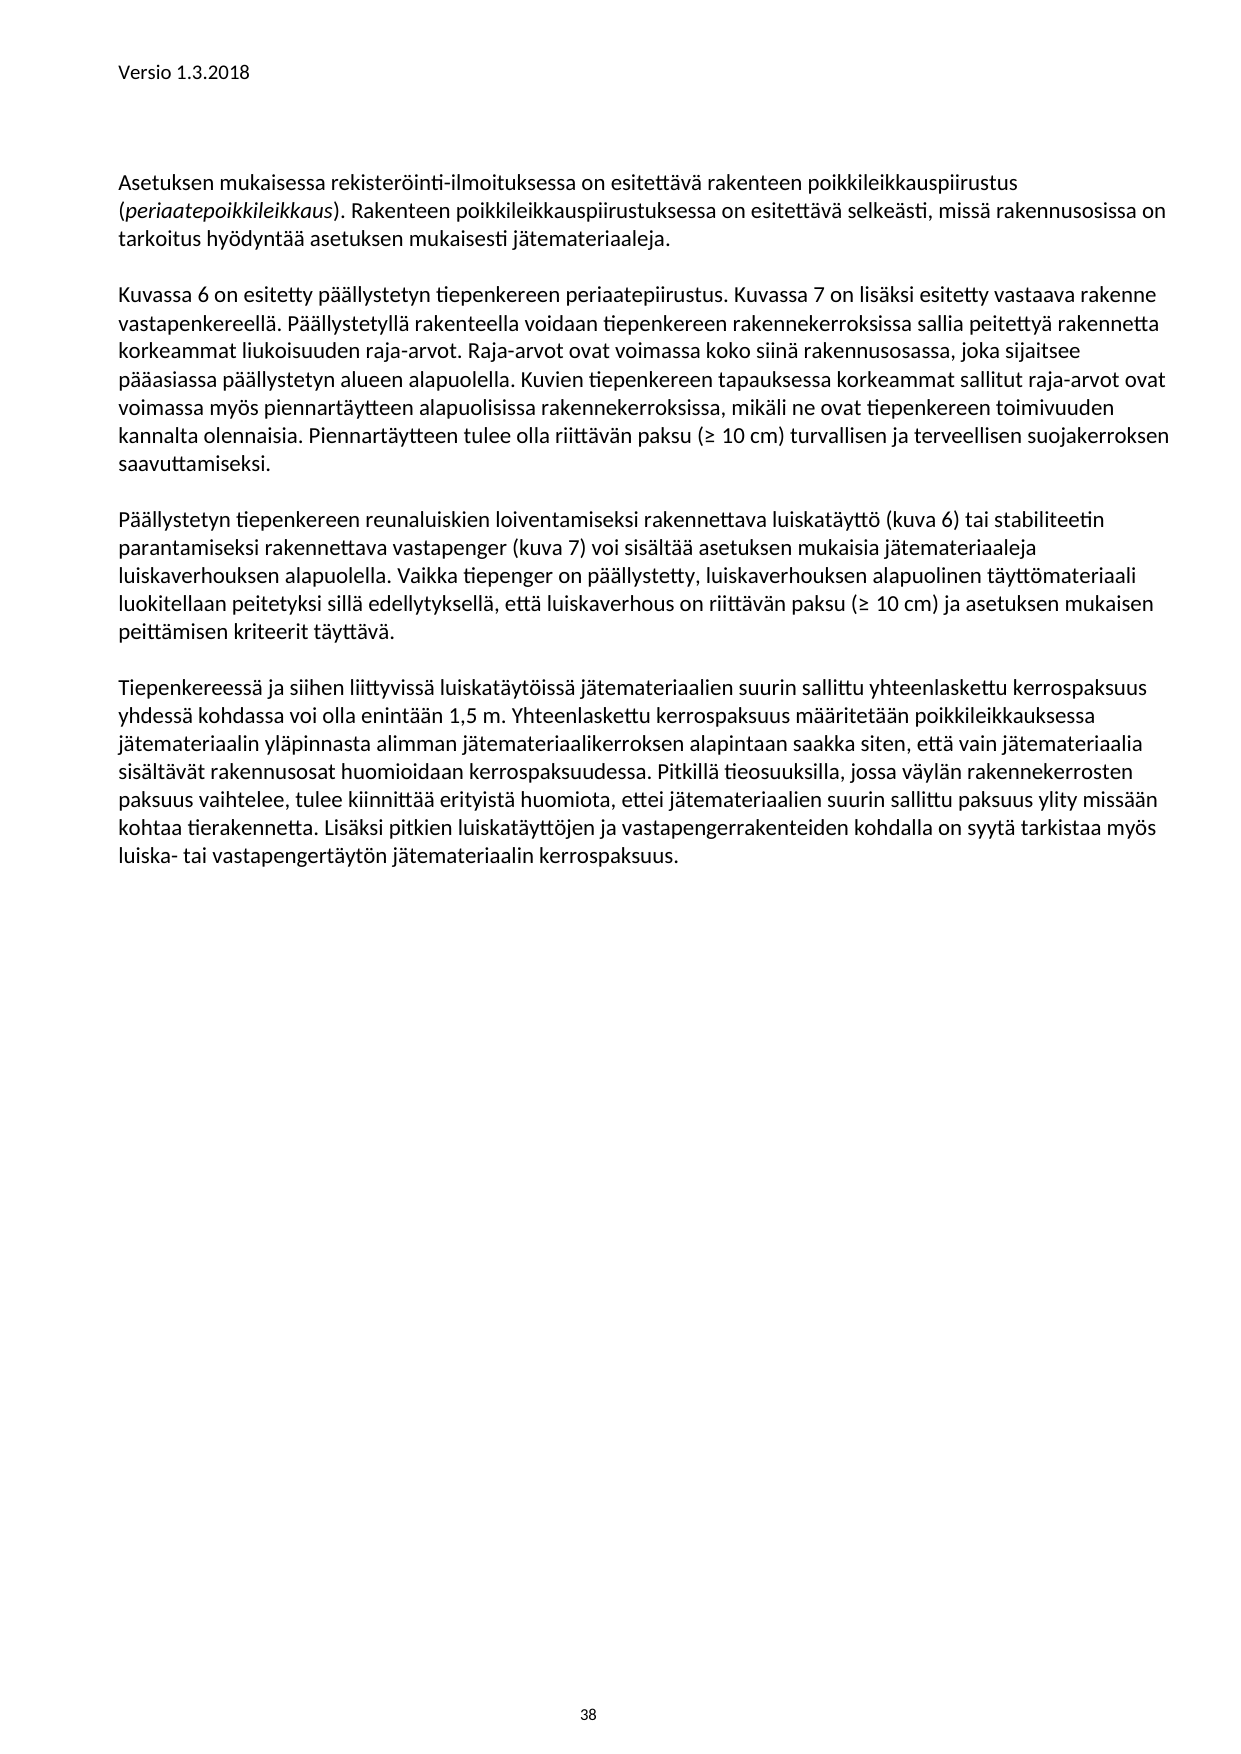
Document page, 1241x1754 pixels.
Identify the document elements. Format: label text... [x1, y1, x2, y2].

text Päällystetyn tiepenkereen reunaluiskien loiventamiseksi rakennettava luiskatäyttö (kuva 6) tai stabiliteetin parantamiseksi rakennettava vastapenger (kuva 7) voi sisältää asetuksen mukaisia jätemateriaaleja luiskaverhouksen alapuolella. Vaikka tiepenger on päällystetty, luiskaverhouksen alapuolinen täyttömateriaali luokitellaan peitetyksi sillä edellytyksellä, että luiskaverhous on riittävän paksu (≥ 10 cm) ja asetuksen mukaisen peittämisen kriteerit täyttävä. [118, 505, 1181, 645]
text Asetuksen mukaisessa rekisteröinti-ilmoituksessa on esitettävä rakenteen poikkileikkauspiirustus (periaatepoikkileikkaus). Rakenteen poikkileikkauspiirustuksessa on esitettävä selkeästi, missä rakennusosissa on tarkoitus hyödyntää asetuksen mukaisesti jätemateriaaleja. [118, 168, 1181, 253]
text Kuvassa 6 on esitetty päällystetyn tiepenkereen periaatepiirustus. Kuvassa 7 on lisäksi esitetty vastaava rakenne vastapenkereellä. Päällystetyllä rakenteella voidaan tiepenkereen rakennekerroksissa sallia peitettyä rakennetta korkeammat liukoisuuden raja-arvot. Raja-arvot ovat voimassa koko siinä rakennusosassa, joka sijaitsee pääasiassa päällystetyn alueen alapuolella. Kuvien tiepenkereen tapauksessa korkeammat sallitut raja-arvot ovat voimassa myös piennartäytteen alapuolisissa rakennekerroksissa, mikäli ne ovat tiepenkereen toimivuuden kannalta olennaisia. Piennartäytteen tulee olla riittävän paksu (≥ 10 cm) turvallisen ja terveellisen suojakerroksen saavuttamiseksi. [118, 281, 1181, 477]
text Tiepenkereessä ja siihen liittyvissä luiskatäytöissä jätemateriaalien suurin sallittu yhteenlaskettu kerrospaksuus yhdessä kohdassa voi olla enintään 1,5 m. Yhteenlaskettu kerrospaksuus määritetään poikkileikkauksessa jätemateriaalin yläpinnasta alimman jätemateriaalikerroksen alapintaan saakka siten, että vain jätemateriaalia sisältävät rakennusosat huomioidaan kerrospaksuudessa. Pitkillä tieosuuksilla, jossa väylän rakennekerrosten paksuus vaihtelee, tulee kiinnittää erityistä huomiota, ettei jätemateriaalien suurin sallittu paksuus ylity missään kohtaa tierakennetta. Lisäksi pitkien luiskatäyttöjen ja vastapengerrakenteiden kohdalla on syytä tarkistaa myös luiska- tai vastapengertäytön jätemateriaalin kerrospaksuus. [118, 673, 1181, 869]
